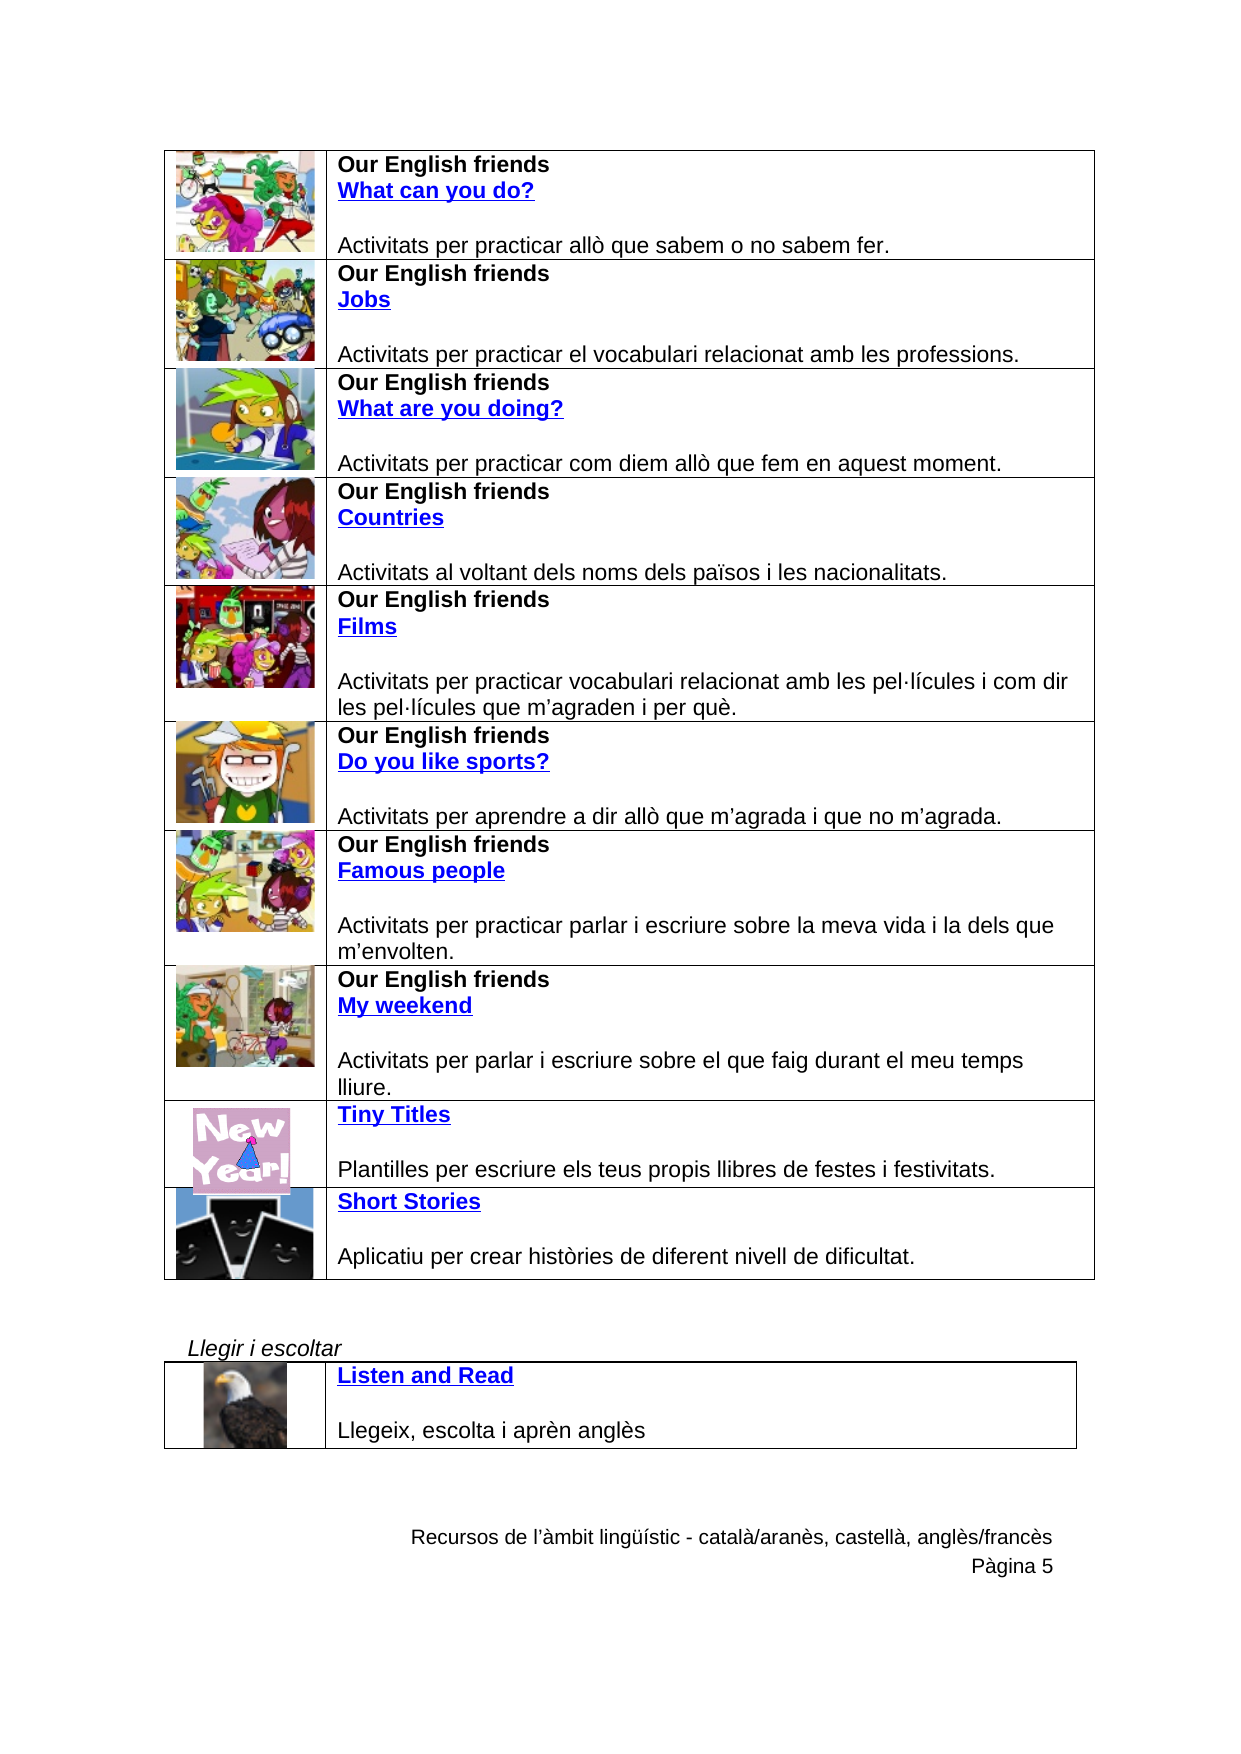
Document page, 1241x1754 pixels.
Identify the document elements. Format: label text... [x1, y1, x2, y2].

table_cell [314, 1188, 326, 1279]
table_cell [165, 1101, 326, 1187]
table_cell Our English friends Jobs Activitats per practicar el vocabulari relacionat amb les professions. [327, 260, 1094, 368]
picture [176, 260, 315, 361]
picture [176, 721, 315, 823]
picture [176, 965, 315, 1067]
table_cell [165, 151, 326, 259]
table_cell [165, 478, 326, 585]
picture [176, 830, 315, 932]
picture [176, 368, 315, 470]
picture [176, 1108, 314, 1279]
table_header [165, 1363, 203, 1448]
table_cell [165, 966, 326, 1100]
table_cell Our English friends What are you doing? Activitats per practicar com diem allò que fem en aquest moment. [327, 369, 1094, 477]
table_cell [165, 1188, 176, 1279]
picture [176, 477, 315, 579]
picture [176, 586, 315, 688]
table_cell Tiny Titles Plantilles per escriure els teus propis llibres de festes i festivitats. [327, 1101, 1094, 1187]
table_header [287, 1363, 325, 1448]
table_cell Short Stories Aplicatiu per crear històries de diferent nivell de dificultat. [327, 1188, 1094, 1279]
table_cell Our English friends What can you do? Activitats per practicar allò que sabem o no sabem fer. [327, 151, 1094, 259]
text Llegir i escoltar [187, 1335, 1053, 1361]
picture [176, 151, 315, 252]
table_cell Our English friends Countries Activitats al voltant dels noms dels països i les nacionalitats. [327, 478, 1094, 585]
table_cell Our English friends Do you like sports? Activitats per aprendre a dir allò que m’agrada i que no m’agrada. [327, 722, 1094, 829]
table_cell Our English friends Famous people Activitats per practicar parlar i escriure sobre la meva vida i la dels que m’envolten. [327, 831, 1094, 965]
table_header Listen and Read Llegeix, escolta i aprèn anglès [326, 1363, 1076, 1448]
table_cell [165, 586, 326, 721]
table_cell Our English friends My weekend Activitats per parlar i escriure sobre el que faig durant el meu temps lliure. [327, 966, 1094, 1100]
table_cell [165, 722, 326, 829]
table_cell Our English friends Films Activitats per practicar vocabulari relacionat amb les pel·lícules i com dir les pel·lícules que m’agraden i per què. [327, 586, 1094, 721]
picture [203, 1362, 287, 1448]
table_cell [165, 831, 326, 965]
table_cell [165, 369, 326, 477]
table_cell [165, 260, 326, 368]
